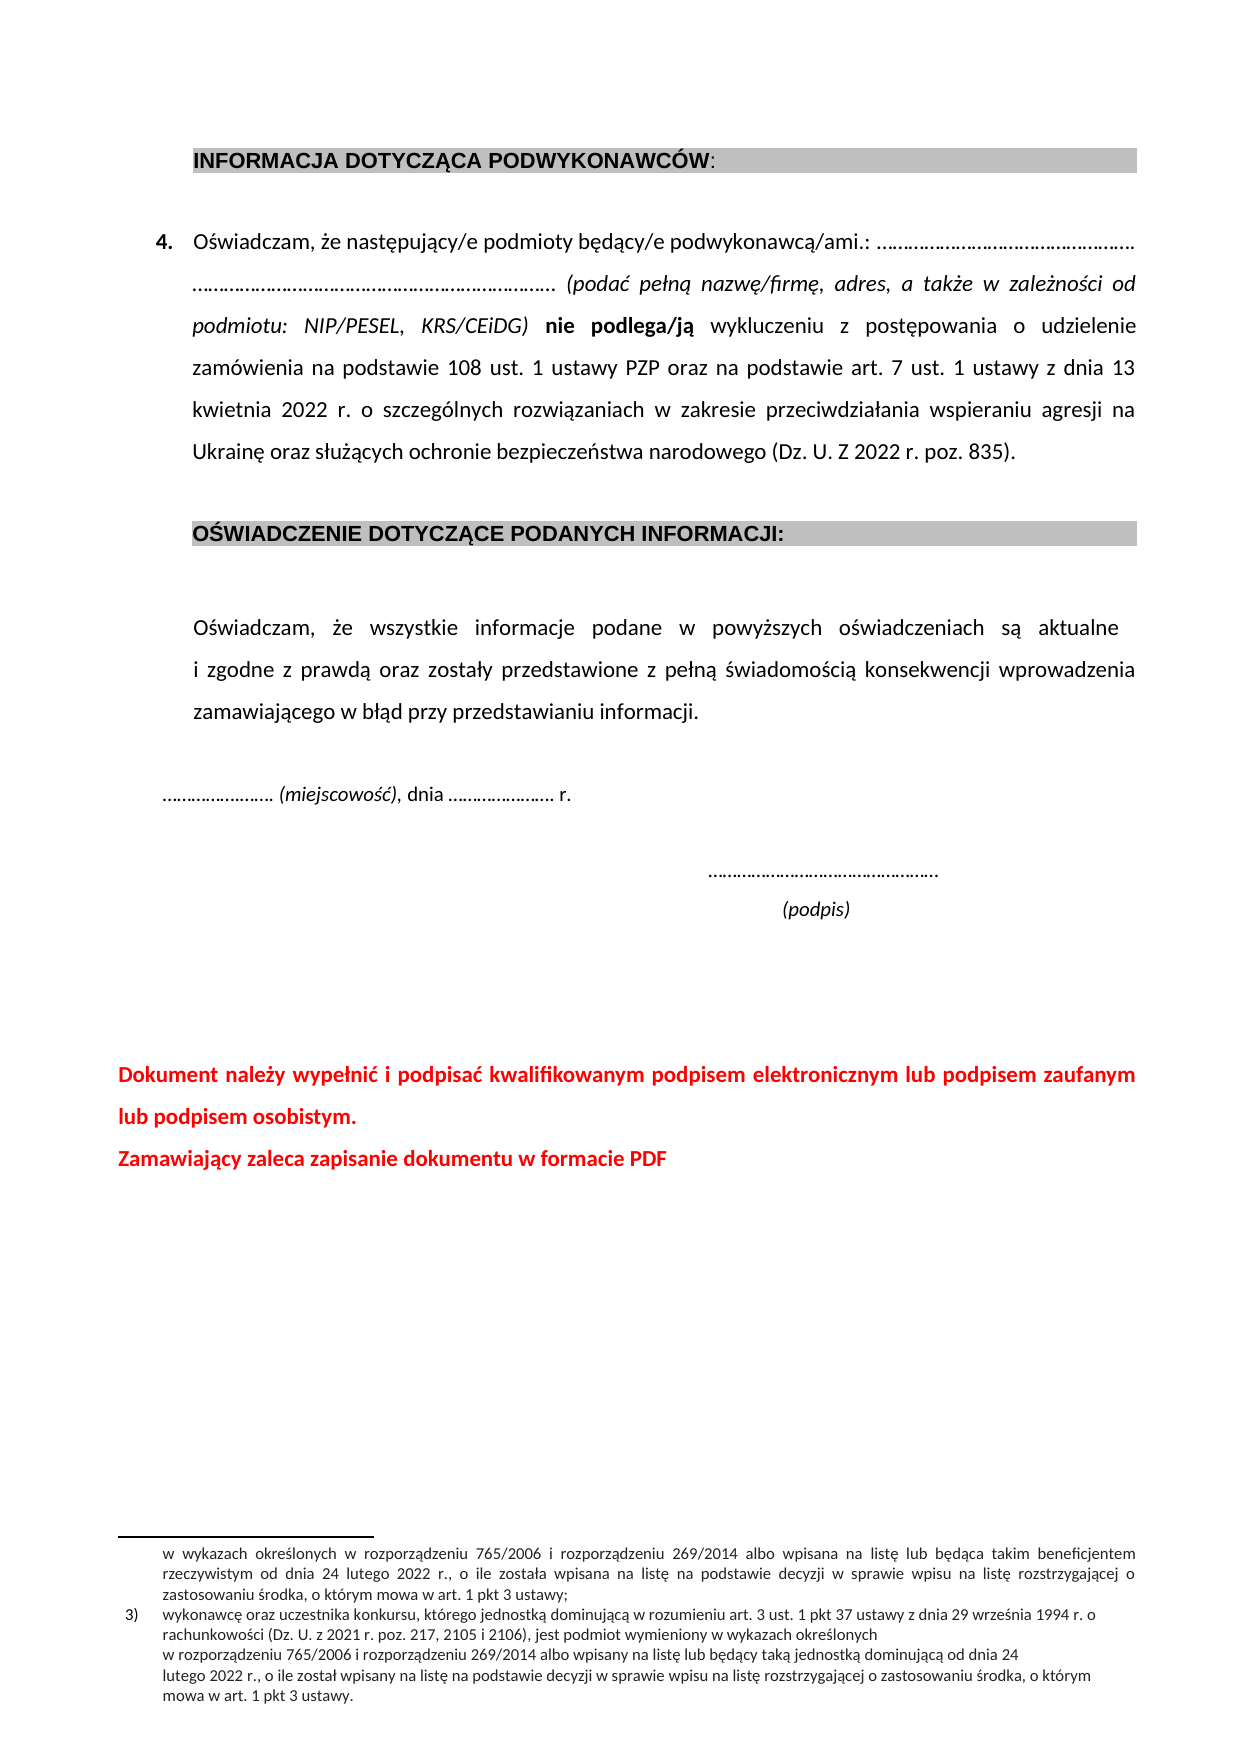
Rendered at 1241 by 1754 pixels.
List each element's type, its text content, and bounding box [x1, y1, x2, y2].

text ………………………………………… [118, 858, 1137, 883]
text OŚWIADCZENIE DOTYCZĄCE PODANYCH INFORMACJI: [192, 521, 1137, 546]
text Zamawiający zaleca zapisanie dokumentu w formacie PDF [118, 1144, 1137, 1172]
list Oświadczam, że następujący/e podmioty będący/e podwykonawcą/ami.: …………………………………………. [156, 227, 1137, 255]
text …………………………………………………………… (podać pełną nazwę/firmę, adres, a także w zależności od podmiotu: NIP/PESEL, KRS/CEiDG) nie podlega/ją wykluczeniu z postępowania o udzielenie zamówienia na podstawie 108 ust. 1 ustawy PZP oraz na podstawie art. 7 ust. 1 ustawy z dnia 13 kwietnia 2022 r. o szczególnych rozwiązaniach w zakresie przeciwdziałania wspieraniu agresji na Ukrainę oraz służących ochronie bezpieczeństwa narodowego (Dz. U. Z 2022 r. poz. 835). [192, 269, 1137, 465]
list Oświadczam, że wszystkie informacje podane w powyższych oświadczeniach są aktualne i zgodne z prawdą oraz zostały przedstawione z pełną świadomością konsekwencji wprowadzenia zamawiającego w błąd przy przedstawianiu informacji. [193, 613, 1137, 726]
text (podpis) [708, 896, 1137, 921]
list INFORMACJA DOTYCZĄCA PODWYKONAWCÓW: [193, 148, 1137, 173]
text Dokument należy wypełnić i podpisać kwalifikowanym podpisem elektronicznym lub podpisem zaufanym lub podpisem osobistym. [118, 1060, 1137, 1130]
text …………….……. (miejscowość), dnia …………………. r. [162, 781, 1137, 807]
